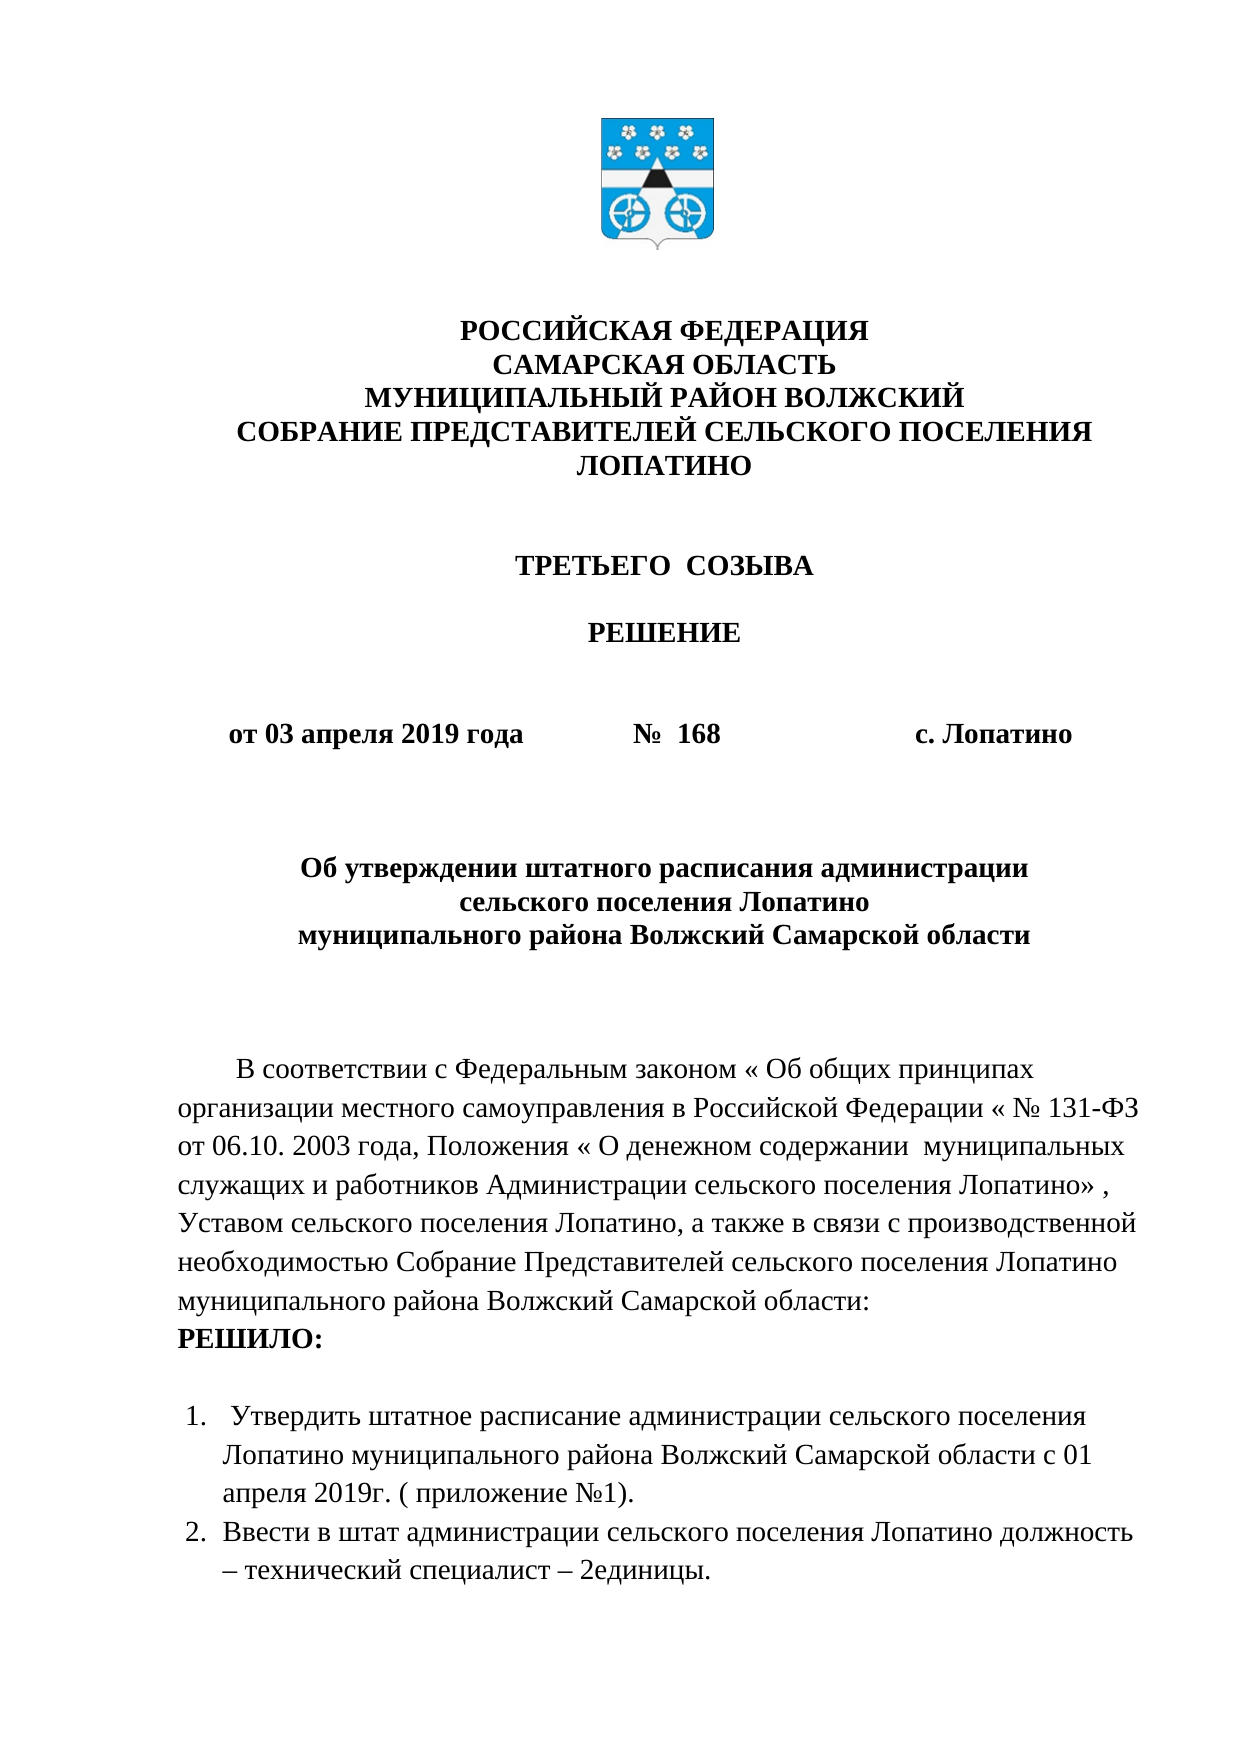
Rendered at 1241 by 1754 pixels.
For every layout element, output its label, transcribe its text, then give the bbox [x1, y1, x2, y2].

list Утвердить штатное расписание администрации сельского поселения Лопатино муниципального района Волжский Самарской области с 01 апреля 2019г. ( приложение №1). [185, 1398, 1152, 1509]
text сельского поселения Лопатино [177, 884, 1152, 917]
text В соответствии с Федеральным законом « Об общих принципах организации местного самоуправления в Российской Федерации « № 131-ФЗ от 06.10. 2003 года, Положения « О денежном содержании муниципальных служащих и работников Администрации сельского поселения Лопатино» , Уставом сельского поселения Лопатино, а также в связи с производственной необходимостью Собрание Представителей сельского поселения Лопатино муниципального района Волжский Самарской области: [177, 1051, 1152, 1316]
text муниципального района Волжский Самарской области [177, 917, 1152, 951]
text муниципальный район Волжский [177, 381, 1152, 414]
text ТРЕТЬЕГО созыва [177, 548, 1152, 582]
text Самарская область [177, 347, 1152, 381]
text от 03 апреля 2019 года № 168 с. Лопатино [177, 716, 1152, 749]
text РЕШИЛО: [177, 1321, 1152, 1355]
text Об утверждении штатного расписания администрации [177, 850, 1152, 884]
picture [601, 118, 714, 250]
text РЕШЕНИЕ [177, 615, 1152, 649]
text Российская Федерация [177, 313, 1152, 347]
text СОБРАНИЕ ПРЕДСТАВИТЕЛЕЙ СЕЛЬСКОГО ПОСЕЛЕНИЯ Лопатино [177, 414, 1152, 481]
list Ввести в штат администрации сельского поселения Лопатино должность – технический специалист – 2единицы. [185, 1514, 1152, 1586]
